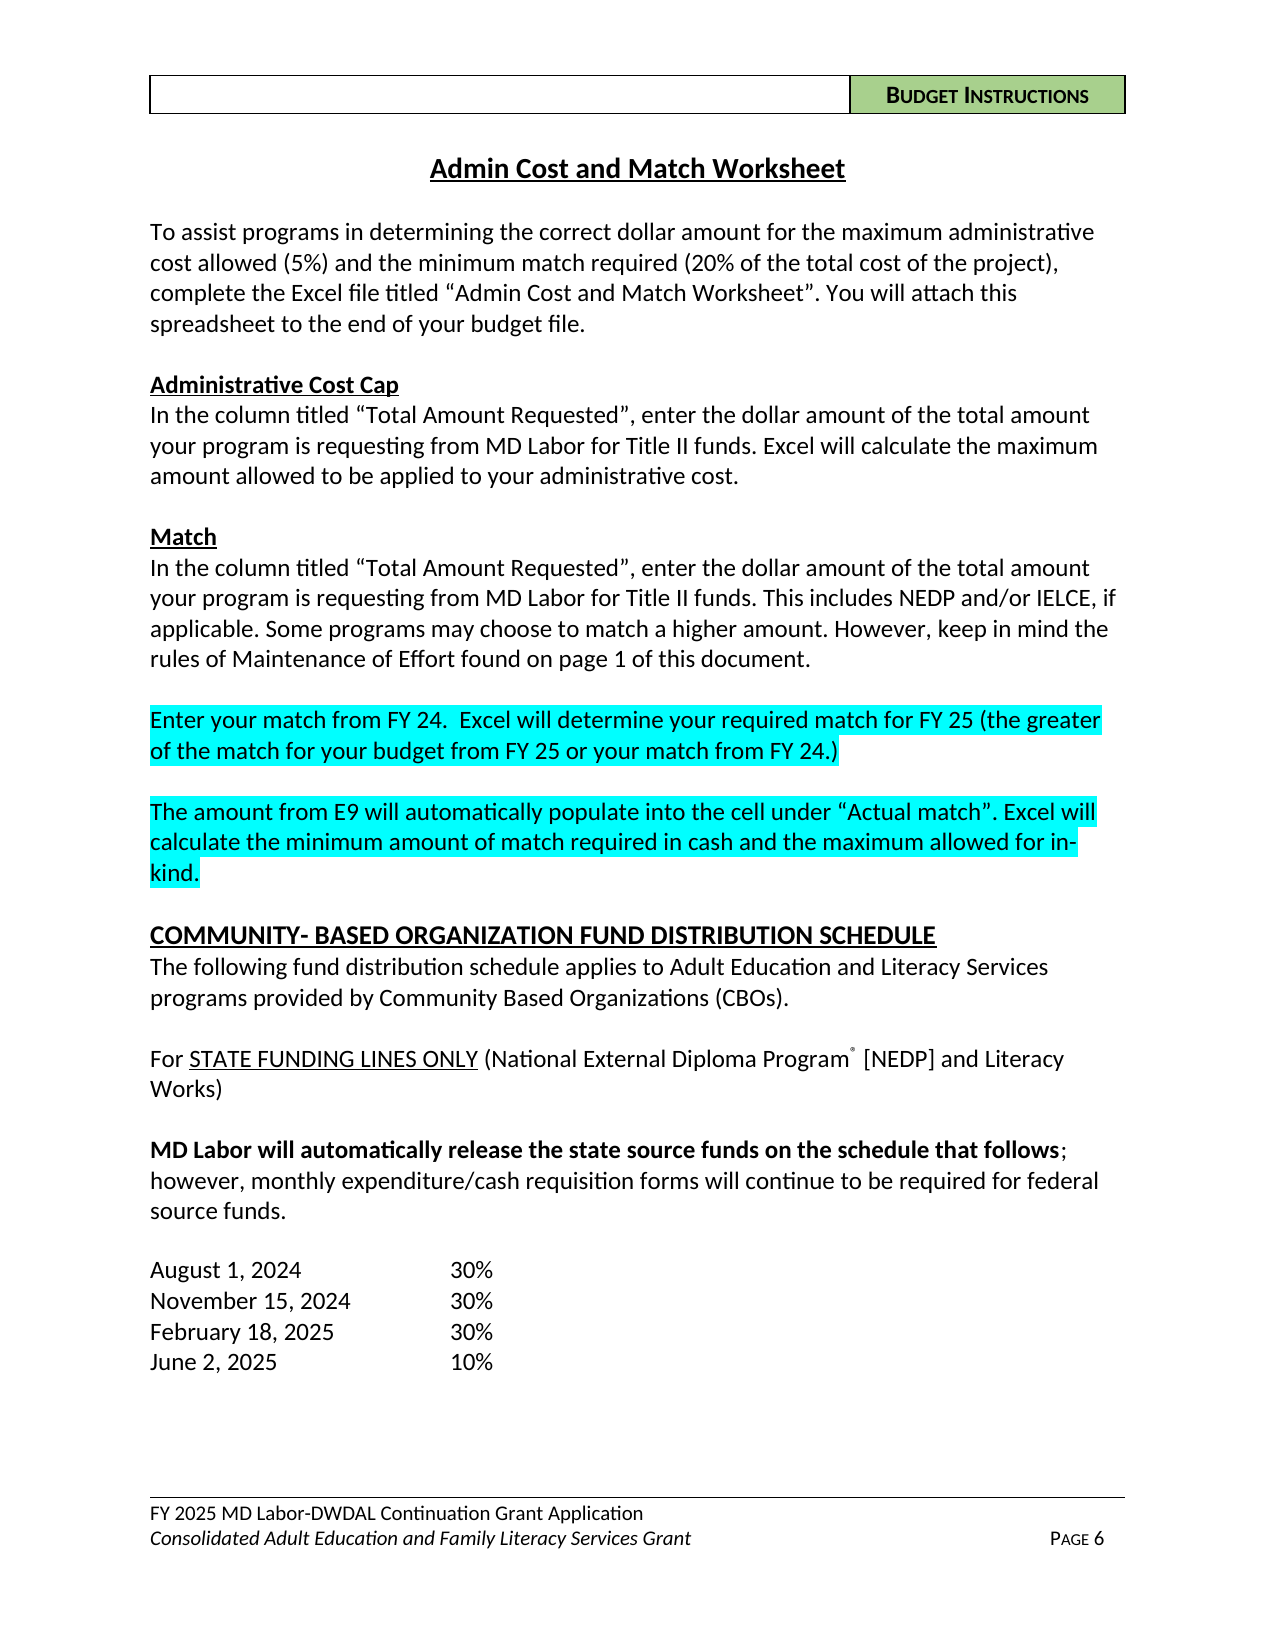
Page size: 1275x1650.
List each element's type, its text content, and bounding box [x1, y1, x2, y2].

text For STATE FUNDING LINES ONLY (National External Diploma Program® [NEDP] and Literacy Works) [150, 1043, 1125, 1104]
text Match [150, 521, 1125, 552]
text In the column titled “Total Amount Requested”, enter the dollar amount of the total amount your program is requesting from MD Labor for Title II funds. Excel will calculate the maximum amount allowed to be applied to your administrative cost. [150, 399, 1125, 491]
text To assist programs in determining the correct dollar amount for the maximum administrative cost allowed (5%) and the minimum match required (20% of the total cost of the project), complete the Excel file titled “Admin Cost and Match Worksheet”. You will attach this spreadsheet to the end of your budget file. [150, 216, 1125, 338]
text In the column titled “Total Amount Requested”, enter the dollar amount of the total amount your program is requesting from MD Labor for Title II funds. This includes NEDP and/or IELCE, if applicable. Some programs may choose to match a higher amount. However, keep in mind the rules of Maintenance of Effort found on page 1 of this document. [150, 552, 1125, 674]
text Enter your match from FY 24. Excel will determine your required match for FY 25 (the greater of the match for your budget from FY 25 or your match from FY 24.) [150, 704, 1125, 766]
text The amount from E9 will automatically populate into the cell under “Actual match”. Excel will calculate the minimum amount of match required in cash and the maximum allowed for in-kind. [200, 796, 1125, 888]
text Administrative Cost Cap [150, 369, 1125, 399]
text MD Labor will automatically release the state source funds on the schedule that follows; however, monthly expenditure/cash requisition forms will continue to be required for federal source funds. [150, 1134, 1125, 1254]
text August 1, 2024 30% November 15, 2024 30% February 18, 2025 30% June 2, 2025 10% [150, 1254, 1125, 1377]
text Admin Cost and Match Worksheet [150, 150, 1125, 186]
text COMMUNITY- BASED ORGANIZATION FUND DISTRIBUTION SCHEDULE The following fund distribution schedule applies to Adult Education and Literacy Services programs provided by Community Based Organizations (CBOs). [150, 918, 1125, 1012]
